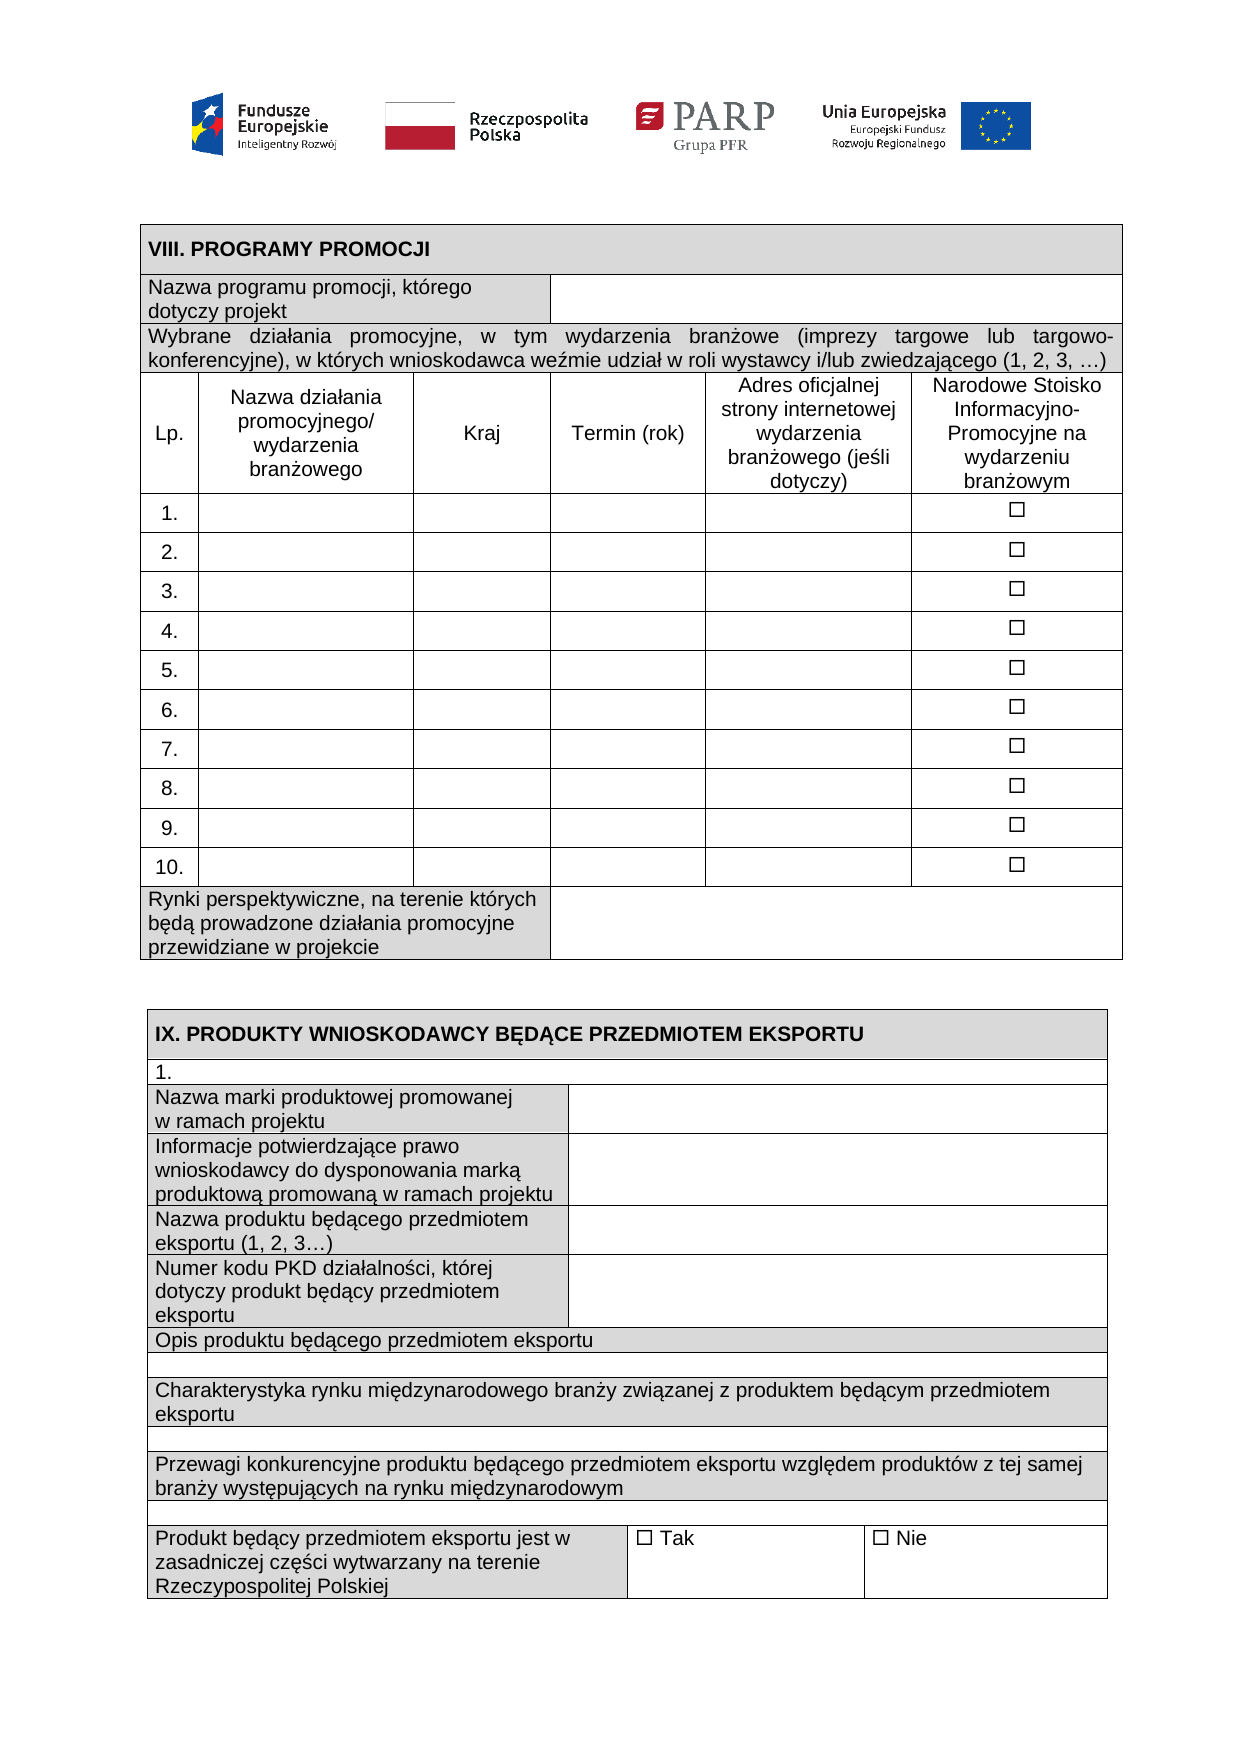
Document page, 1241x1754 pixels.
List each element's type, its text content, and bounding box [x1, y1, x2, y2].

table_cell [199, 730, 413, 768]
table_cell Tak [628, 1526, 864, 1598]
table_cell [551, 612, 705, 650]
table_cell 9. [141, 809, 198, 847]
table_cell [414, 651, 550, 689]
table_cell Przewagi konkurencyjne produktu będącego przedmiotem eksportu względem produktów z tej samej branży występujących na rynku międzynarodowym [148, 1452, 1107, 1500]
table_cell [569, 1085, 1107, 1132]
table_cell [912, 690, 1122, 729]
table_cell [148, 1501, 1107, 1525]
table_cell [912, 651, 1122, 689]
table_cell [199, 651, 413, 689]
table_cell [551, 533, 705, 571]
table_cell [551, 730, 705, 768]
table_cell [414, 690, 550, 729]
table_cell 8. [141, 769, 198, 807]
table_cell [199, 848, 413, 886]
table_cell Nazwa produktu będącego przedmiotem eksportu (1, 2, 3…) [148, 1206, 568, 1254]
table_cell 7. [141, 730, 198, 768]
table_cell Rynki perspektywiczne, na terenie których będą prowadzone działania promocyjne przewidziane w projekcie [141, 887, 550, 959]
picture [147, 73, 1081, 176]
table_cell [912, 769, 1122, 807]
table_cell [706, 848, 911, 886]
table_cell Wybrane działania promocyjne, w tym wydarzenia branżowe (imprezy targowe lub targowo-konferencyjne), w których wnioskodawca weźmie udział w roli wystawcy i/lub zwiedzającego (1, 2, 3, …) [141, 324, 1122, 372]
table_cell [199, 612, 413, 650]
table_cell Numer kodu PKD działalności, której dotyczy produkt będący przedmiotem eksportu [148, 1255, 568, 1327]
table_cell [414, 848, 550, 886]
table_cell [569, 1206, 1107, 1254]
table_cell [569, 1134, 1107, 1205]
table_cell Nazwa działania promocyjnego/ wydarzenia branżowego [199, 373, 413, 492]
table_cell 1. [148, 1060, 1107, 1083]
table_cell [414, 612, 550, 650]
table_cell [912, 730, 1122, 768]
table_cell [551, 848, 705, 886]
table_cell [551, 572, 705, 611]
table_cell [706, 572, 911, 611]
table_cell 6. [141, 690, 198, 729]
table_cell 2. [141, 533, 198, 571]
table_cell 5. [141, 651, 198, 689]
table_cell [414, 809, 550, 847]
table_cell Termin (rok) [551, 373, 705, 492]
table_cell [706, 809, 911, 847]
table_cell [551, 275, 1122, 323]
table_cell [706, 533, 911, 571]
table_cell 10. [141, 848, 198, 886]
table_cell [551, 690, 705, 729]
table_cell [706, 494, 911, 532]
table_header IX. PRODUKTY WNIOSKODAWCY BĘDĄCE PRZEDMIOTEM EKSPORTU [148, 1010, 1107, 1058]
table_cell Opis produktu będącego przedmiotem eksportu [148, 1328, 1107, 1352]
table_cell Produkt będący przedmiotem eksportu jest w zasadniczej części wytwarzany na terenie Rzeczypospolitej Polskiej [148, 1526, 627, 1598]
table_cell [706, 612, 911, 650]
table_cell [199, 809, 413, 847]
table_cell Kraj [414, 373, 550, 492]
table_cell 1. [141, 494, 198, 532]
table_cell [912, 809, 1122, 847]
table_cell Nazwa programu promocji, którego dotyczy projekt [141, 275, 550, 323]
table_cell [199, 533, 413, 571]
table_cell 3. [141, 572, 198, 611]
table_cell [414, 730, 550, 768]
table_cell [706, 730, 911, 768]
table_cell [414, 572, 550, 611]
table_cell [551, 651, 705, 689]
table_cell Nie [865, 1526, 1107, 1598]
table_cell [912, 848, 1122, 886]
table_cell Narodowe Stoisko Informacyjno-Promocyjne na wydarzeniu branżowym [912, 373, 1122, 492]
table_cell [912, 612, 1122, 650]
table_cell [414, 533, 550, 571]
table_cell [199, 690, 413, 729]
table_cell [414, 769, 550, 807]
table_header VIII. PROGRAMY PROMOCJI [141, 225, 1122, 274]
table_cell [912, 494, 1122, 532]
table_cell [569, 1255, 1107, 1327]
table_cell Adres oficjalnej strony internetowej wydarzenia branżowego (jeśli dotyczy) [706, 373, 911, 492]
table_cell [706, 690, 911, 729]
table_cell Nazwa marki produktowej promowanej w ramach projektu [148, 1085, 568, 1132]
table_cell [706, 651, 911, 689]
table_cell [551, 769, 705, 807]
table_cell [551, 494, 705, 532]
table_cell 4. [141, 612, 198, 650]
table_cell [199, 494, 413, 532]
table_cell Charakterystyka rynku międzynarodowego branży związanej z produktem będącym przedmiotem eksportu [148, 1378, 1107, 1426]
table_cell [706, 769, 911, 807]
table_cell [551, 887, 1122, 959]
table_cell [148, 1427, 1107, 1451]
table_cell [414, 494, 550, 532]
table_cell Informacje potwierdzające prawo wnioskodawcy do dysponowania marką produktową promowaną w ramach projektu [148, 1134, 568, 1205]
table_cell [199, 572, 413, 611]
table_cell [912, 533, 1122, 571]
table_cell [551, 809, 705, 847]
table_cell [148, 1353, 1107, 1377]
table_cell [912, 572, 1122, 611]
table_cell Lp. [141, 373, 198, 492]
table_cell [199, 769, 413, 807]
